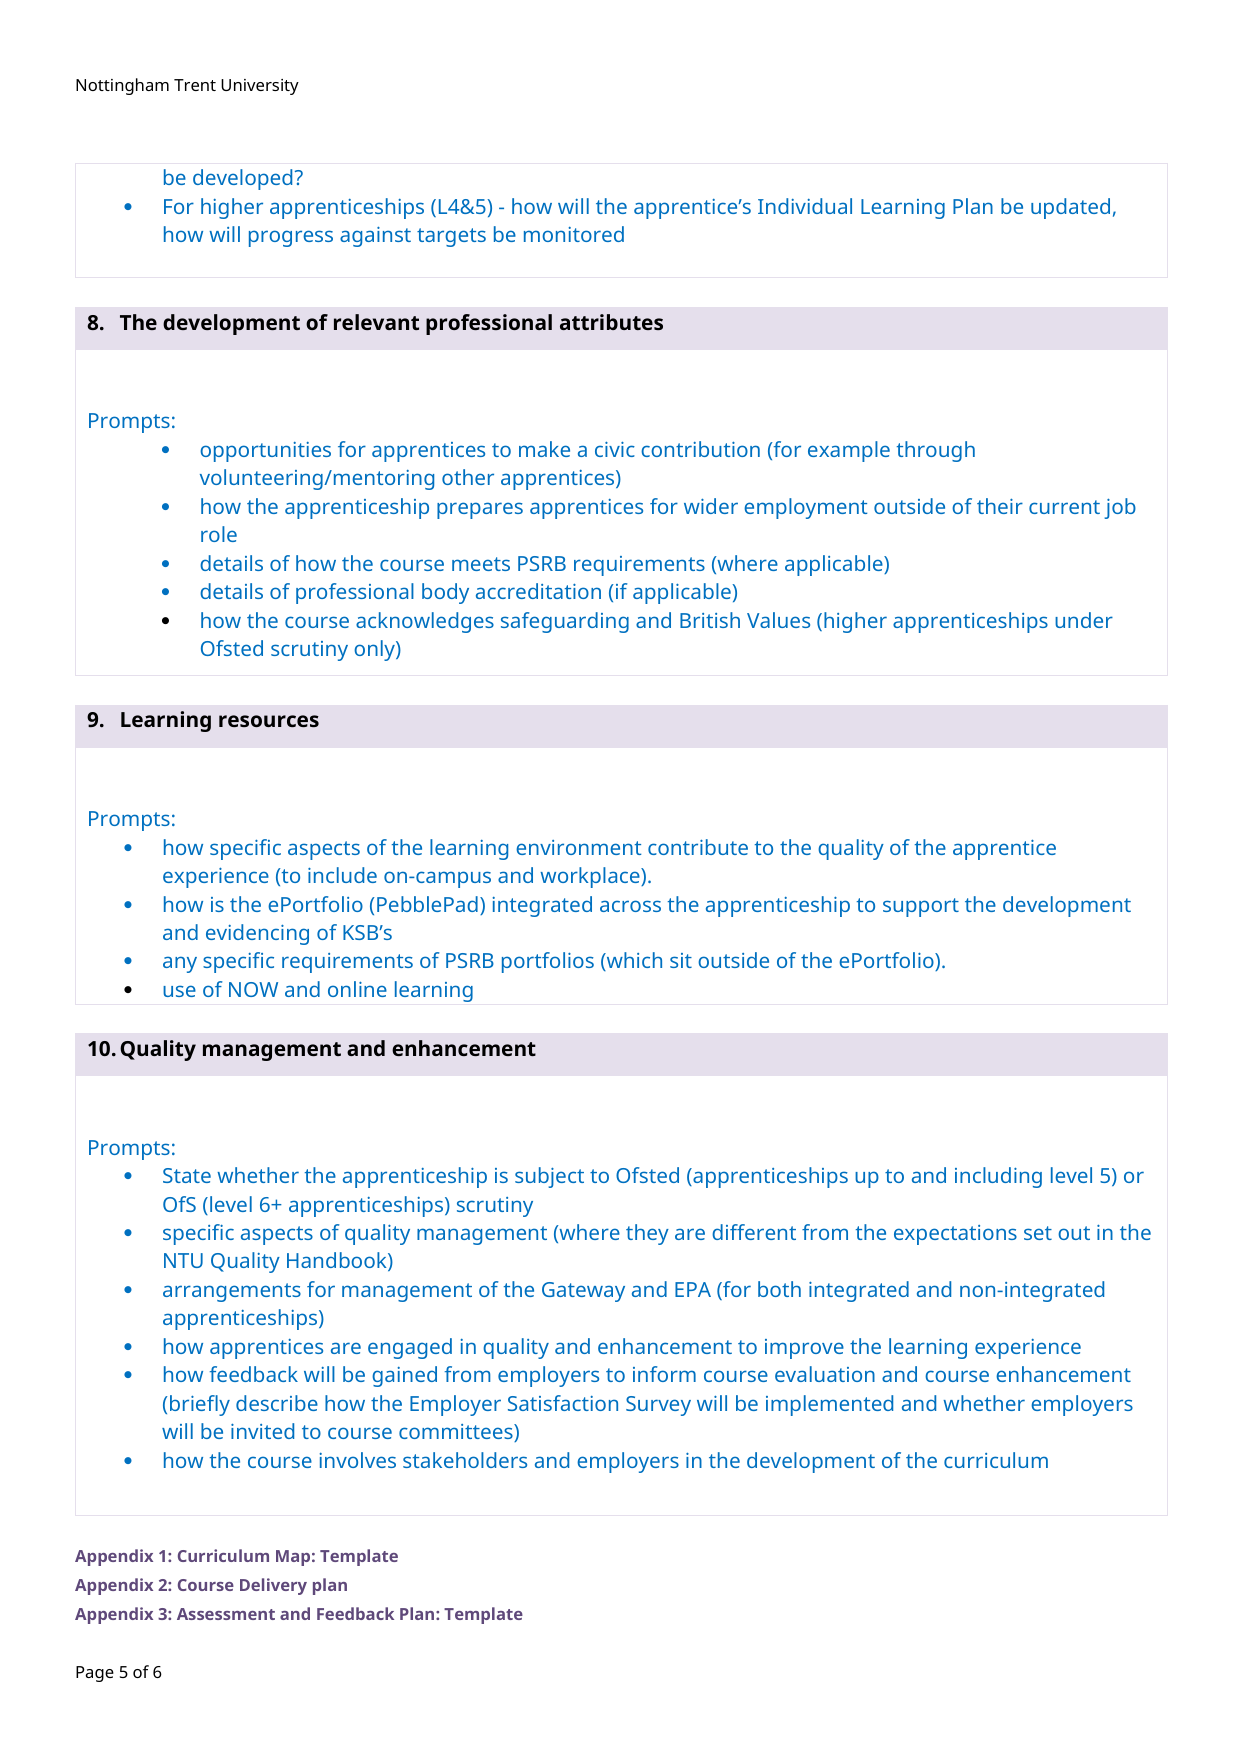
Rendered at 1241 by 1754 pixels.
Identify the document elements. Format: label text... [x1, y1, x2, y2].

table_header Learning resources [76, 706, 1167, 747]
text Appendix 1: Curriculum Map: Template [75, 1544, 1165, 1567]
table_cell Prompts: how specific aspects of the learning environment contribute to the quality of the apprentice experience (to include on-campus and workplace). how is the ePortfolio (PebblePad) integrated across the apprenticeship to support the development and evidencing of KSB’s any specific requirements of PSRB portfolios (which sit outside of the ePortfolio). use of NOW and online learning [76, 748, 1167, 1003]
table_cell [76, 164, 1167, 277]
table_header Quality management and enhancement [76, 1034, 1167, 1075]
table_header The development of relevant professional attributes [76, 308, 1167, 349]
table_cell Prompts: State whether the apprenticeship is subject to Ofsted (apprenticeships up to and including level 5) or OfS (level 6+ apprenticeships) scrutiny specific aspects of quality management (where they are different from the expectations set out in the NTU Quality Handbook) arrangements for management of the Gateway and EPA (for both integrated and non-integrated apprenticeships) how apprentices are engaged in quality and enhancement to improve the learning experience how feedback will be gained from employers to inform course evaluation and course enhancement (briefly describe how the Employer Satisfaction Survey will be implemented and whether employers will be invited to course committees) how the course involves stakeholders and employers in the development of the curriculum [76, 1076, 1167, 1515]
text Appendix 3: Assessment and Feedback Plan: Template [75, 1602, 1165, 1625]
text Appendix 2: Course Delivery plan [75, 1573, 1165, 1596]
table_cell Prompts: opportunities for apprentices to make a civic contribution (for example through volunteering/mentoring other apprentices) how the apprenticeship prepares apprentices for wider employment outside of their current job role details of how the course meets PSRB requirements (where applicable) details of professional body accreditation (if applicable) how the course acknowledges safeguarding and British Values (higher apprenticeships under Ofsted scrutiny only) [76, 350, 1167, 675]
